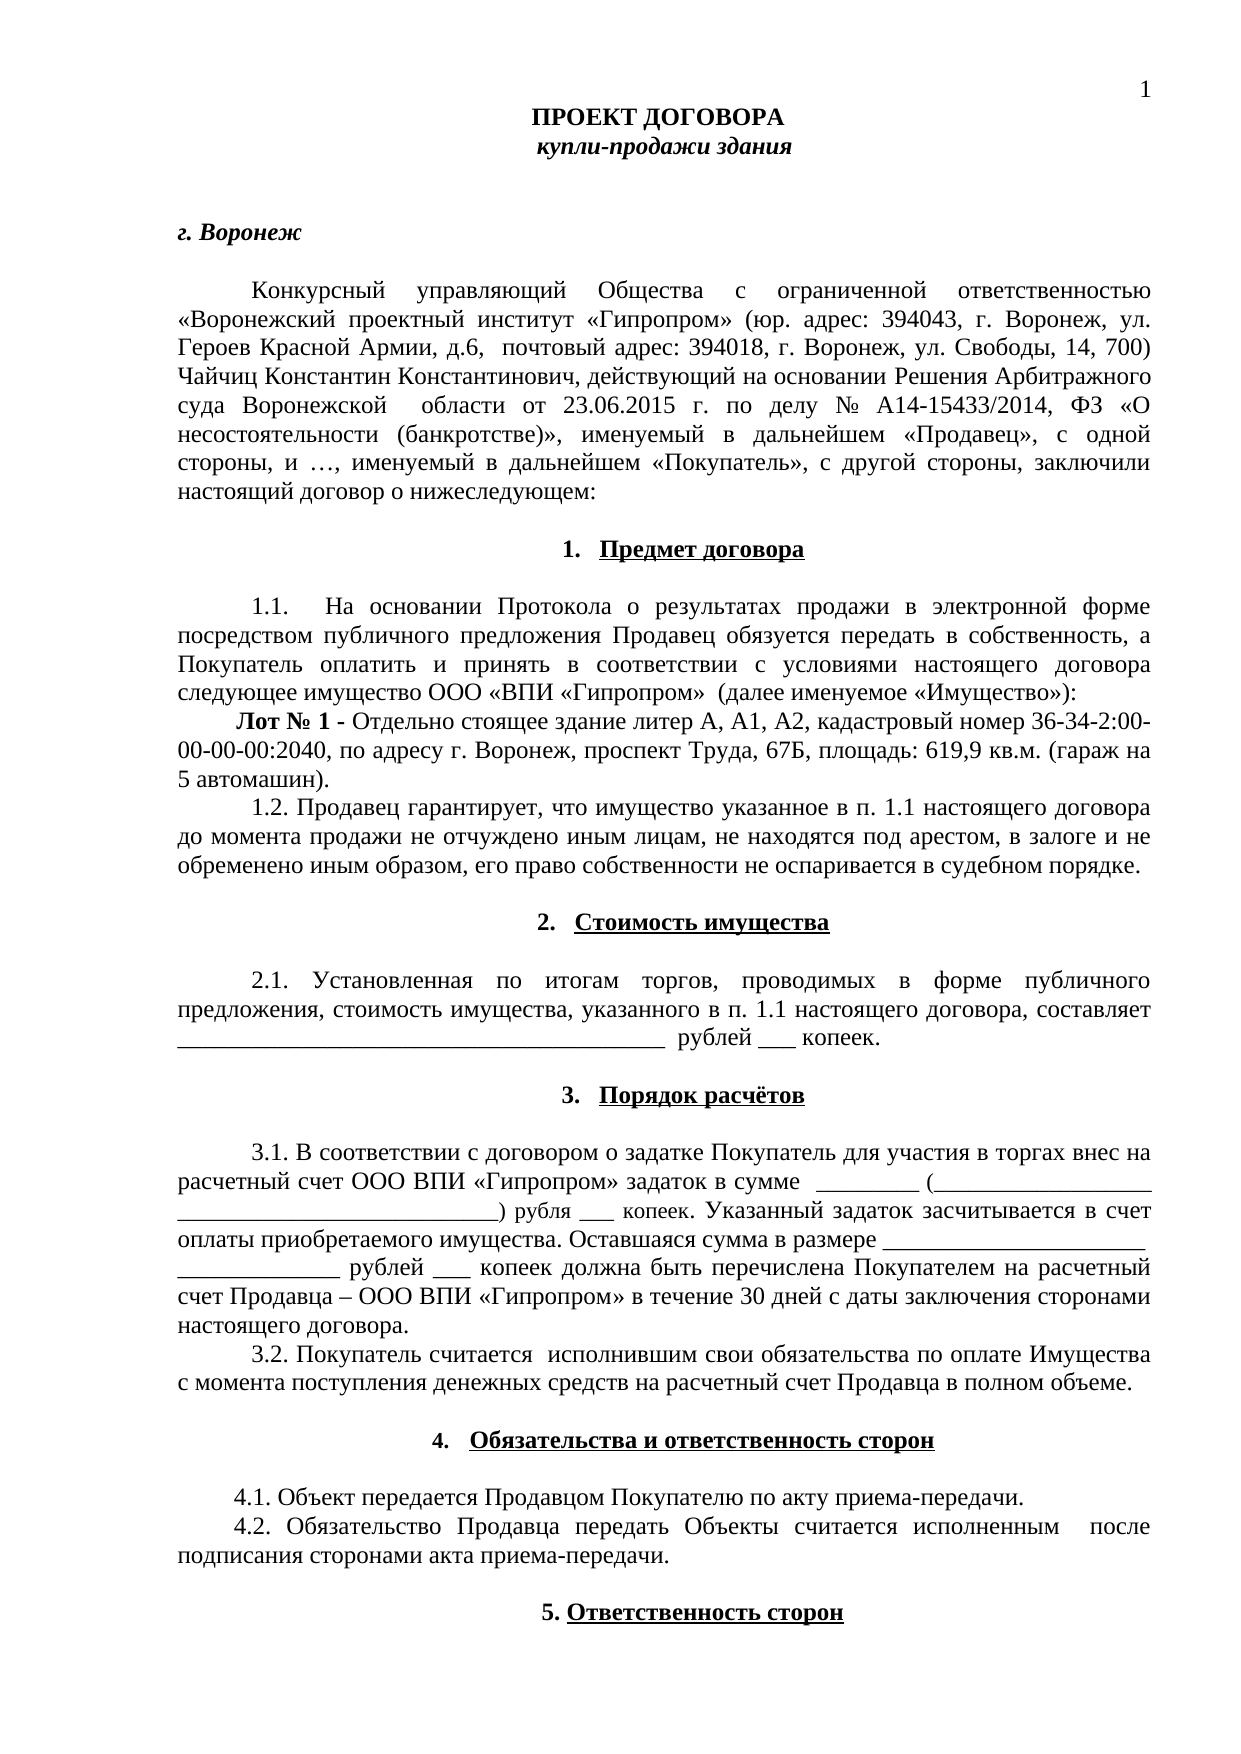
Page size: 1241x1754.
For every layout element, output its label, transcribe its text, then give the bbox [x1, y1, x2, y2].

text ПРОЕКТ ДОГОВОРА [177, 102, 1152, 131]
text _____________ рублей ___ копеек должна быть перечислена Покупателем на расчетный счет Продавца – ООО ВПИ «Гипропром» в течение 30 дней с даты заключения сторонами настоящего договора. [177, 1252, 1152, 1339]
list Обязательства и ответственность сторон [215, 1425, 1152, 1454]
list Порядок расчётов [215, 1080, 1152, 1109]
text Лот № 1 - Отдельно стоящее здание литер А, А1, А2, кадастровый номер 36-34-2:00-00-00-00:2040, по адресу г. Воронеж, проспект Труда, 67Б, площадь: 619,9 кв.м. (гараж на 5 автомашин). [177, 706, 1152, 792]
text г. Воронеж [177, 217, 1152, 246]
text Конкурсный управляющий Общества с ограниченной ответственностью «Воронежский проектный институт «Гипропром» (юр. адрес: 394043, г. Воронеж, ул. Героев Красной Армии, д.6, почтовый адрес: 394018, г. Воронеж, ул. Свободы, 14, 700) Чайчиц Константин Константинович, действующий на основании Решения Арбитражного суда Воронежской области от 23.06.2015 г. по делу № А14-15433/2014, ФЗ «О несостоятельности (банкротстве)», именуемый в дальнейшем «Продавец», с одной стороны, и …, именуемый в дальнейшем «Покупатель», с другой стороны, заключили настоящий договор о нижеследующем: [177, 275, 1152, 505]
text 3.1. В соответствии с договором о задатке Покупатель для участия в торгах внес на расчетный счет ООО ВПИ «Гипропром» задаток в сумме _________ (___________________ ____________________________) рубля ___ копеек. Указанный задаток засчитывается в счет оплаты приобретаемого имущества. Оставшаяся сумма в размере _____________________ [177, 1137, 1152, 1252]
list На основании Протокола о результатах продажи в электронной форме посредством публичного предложения Продавец обязуется передать в собственность, а Покупатель оплатить и принять в соответствии с условиями настоящего договора следующее имущество ООО «ВПИ «Гипропром» (далее именуемое «Имущество»): [177, 591, 1152, 706]
text 4.1. Объект передается Продавцом Покупателю по акту приема-передачи. [177, 1482, 1152, 1511]
text 2.1. Установленная по итогам торгов, проводимых в форме публичного предложения, стоимость имущества, указанного в п. 1.1 настоящего договора, составляет _______________________________________ рублей ___ копеек. [177, 965, 1152, 1051]
list Стоимость имущества [215, 907, 1152, 936]
text купли-продажи здания [177, 131, 1152, 160]
text 1.2. Продавец гарантирует, что имущество указанное в п. 1.1 настоящего договора до момента продажи не отчуждено иным лицам, не находятся под арестом, в залоге и не обременено иным образом, его право собственности не оспаривается в судебном порядке. [177, 792, 1152, 879]
list Предмет договора [215, 534, 1152, 562]
text 4.2. Обязательство Продавца передать Объекты считается исполненным после подписания сторонами акта приема-передачи. [177, 1511, 1152, 1569]
text 3.2. Покупатель считается исполнившим свои обязательства по оплате Имущества с момента поступления денежных средств на расчетный счет Продавца в полном объеме. [177, 1339, 1152, 1396]
text 5. Ответственность сторон [177, 1597, 1152, 1626]
